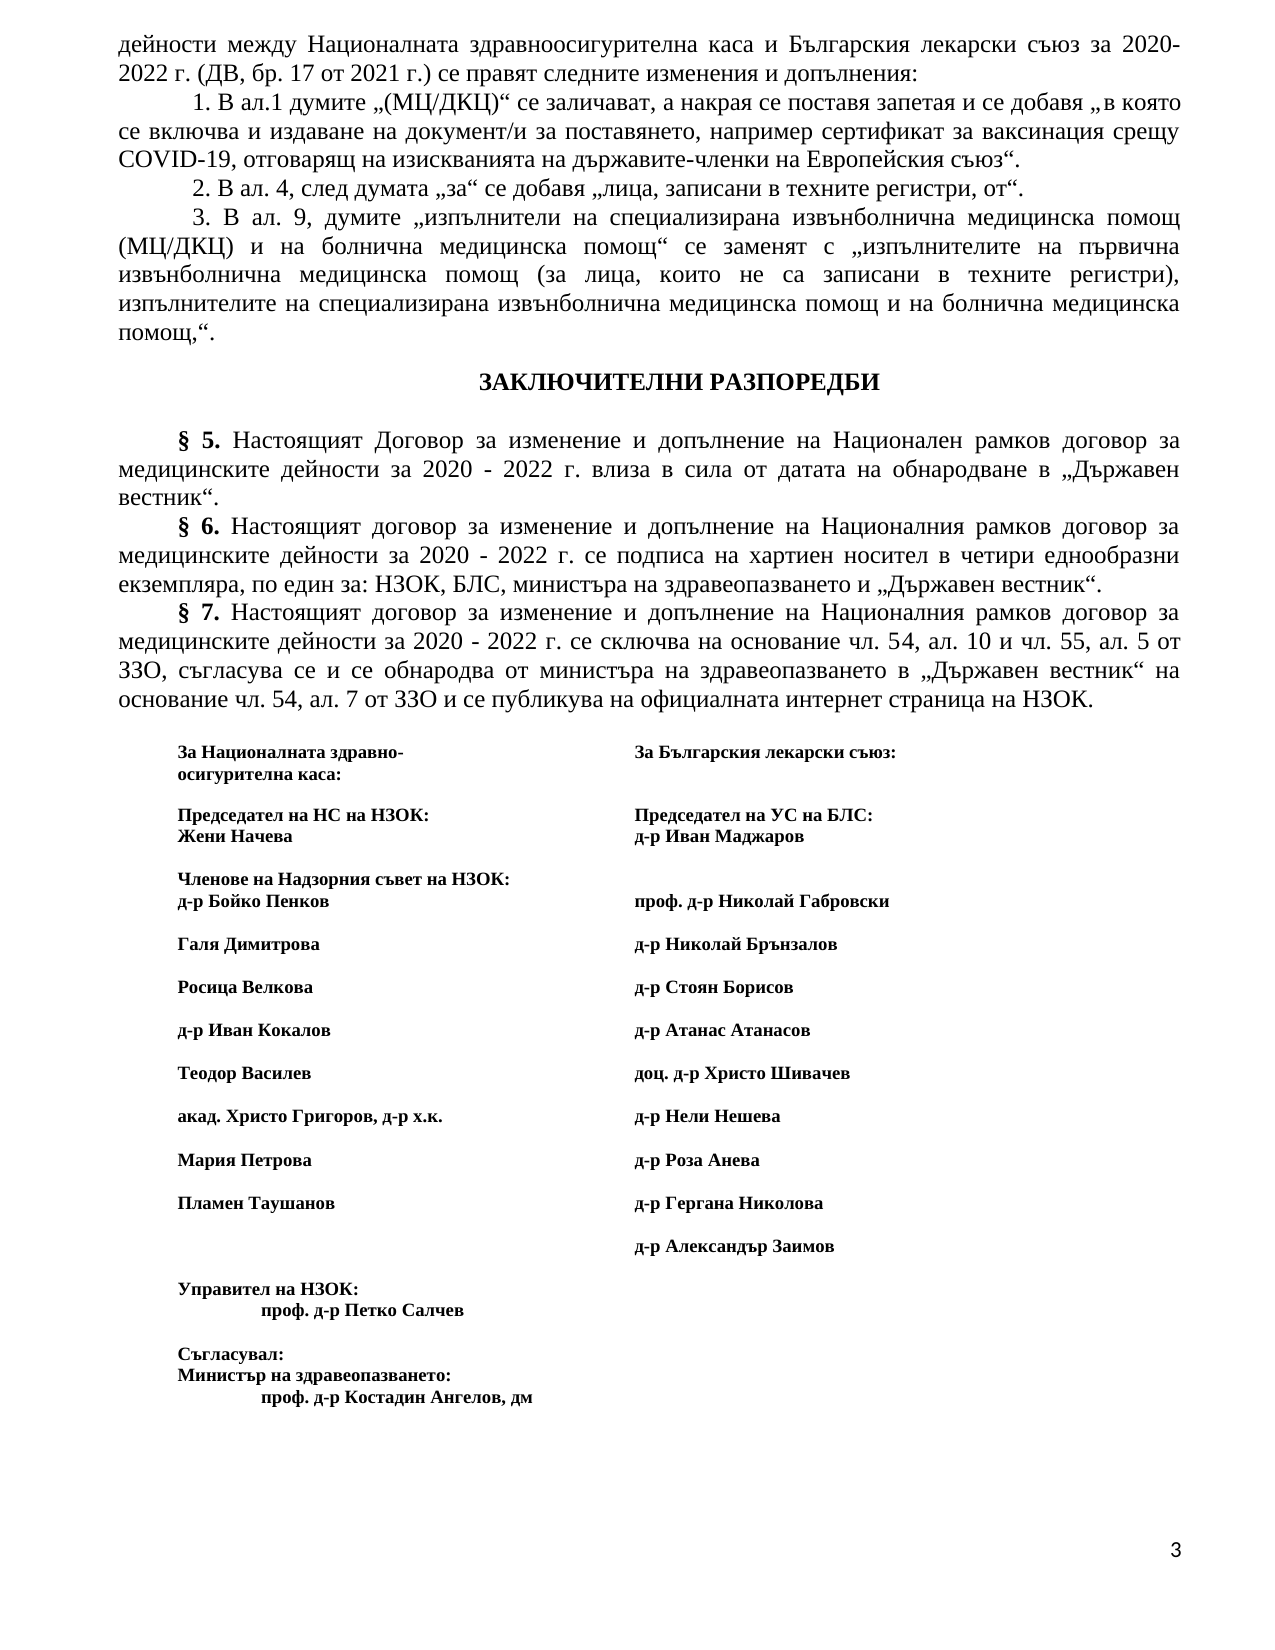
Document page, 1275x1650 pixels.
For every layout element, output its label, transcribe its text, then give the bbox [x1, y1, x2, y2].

text проф. д-р Петко Салчев [118, 1299, 1181, 1321]
text Мария Петрова д-р Роза Анева [118, 1148, 1181, 1170]
text осигурителна каса: [118, 763, 1181, 784]
text ЗАКЛЮЧИТЕЛНИ РАЗПОРЕДБИ [118, 367, 1181, 396]
text д-р Александър Заимов [118, 1235, 1181, 1256]
text Членове на Надзорния съвет на НЗОК: [118, 868, 1181, 890]
text 3. В ал. 9, думите „изпълнители на специализирана извънболнична медицинска помощ (МЦ/ДКЦ) и на болнична медицинска помощ“ се заменят с „изпълнителите на първична извънболнична медицинска помощ (за лица, които не са записани в техните регистри), изпълнителите на специализирана извънболнична медицинска помощ и на болнична медицинска помощ,“. [118, 202, 1181, 346]
text Теодор Василев доц. д-р Христо Шивачев [118, 1062, 1181, 1084]
text 2. В ал. 4, след думата „за“ се добавя „лица, записани в техните регистри, от“. [118, 173, 1181, 202]
text 1. В ал.1 думите „(МЦ/ДКЦ)“ се заличават, а накрая се поставя запетая и се добавя „в която се включва и издаване на документ/и за поставянето, например сертификат за ваксинация срещу COVID-19, отговарящ на изискванията на държавите-членки на Европейския съюз“. [118, 87, 1181, 173]
text § 6. Настоящият договор за изменение и допълнение на Националния рамков договор за медицинските дейности за 2020 - 2022 г. се подписа на хартиен носител в четири еднообразни екземпляра, по един за: НЗОК, БЛС, министъра на здравеопазването и „Държавен вестник“. [118, 511, 1181, 597]
text § 7. Настоящият договор за изменение и допълнение на Националния рамков договор за медицинските дейности за 2020 - 2022 г. се сключва на основание чл. 54, ал. 10 и чл. 55, ал. 5 от ЗЗО, съгласува се и се обнародва от министъра на здравеопазването в „Държавен вестник“ на основание чл. 54, ал. 7 от ЗЗО и се публикува на официалната интернет страница на НЗОК. [118, 597, 1181, 712]
text д-р Иван Кокалов д-р Атанас Атанасов [118, 1019, 1181, 1041]
text Пламен Таушанов д-р Гергана Николова [118, 1192, 1181, 1213]
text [118, 29, 1181, 87]
text д-р Бойко Пенков проф. д-р Николай Габровски [118, 890, 1181, 911]
text Министър на здравеопазването: [118, 1364, 1181, 1386]
text Съгласувал: [118, 1342, 1181, 1364]
text Галя Димитрова д-р Николай Брънзалов [118, 933, 1181, 954]
text Росица Велкова д-р Стоян Борисов [118, 976, 1181, 997]
text За Националната здравно- За Българския лекарски съюз: [118, 741, 1181, 763]
text проф. д-р Костадин Ангелов, дм [118, 1386, 1181, 1407]
text Председател на НС на НЗОК: Председател на УС на БЛС: [118, 803, 1181, 825]
text Жени Начева д-р Иван Маджаров [118, 825, 1181, 847]
text акад. Христо Григоров, д-р х.к. д-р Нели Нешева [118, 1105, 1181, 1127]
text Управител на НЗОК: [118, 1278, 1181, 1299]
text § 5. Настоящият Договор за изменение и допълнение на Национален рамков договор за медицинските дейности за 2020 - 2022 г. влиза в сила от датата на обнародване в „Държавен вестник“. [118, 425, 1181, 511]
